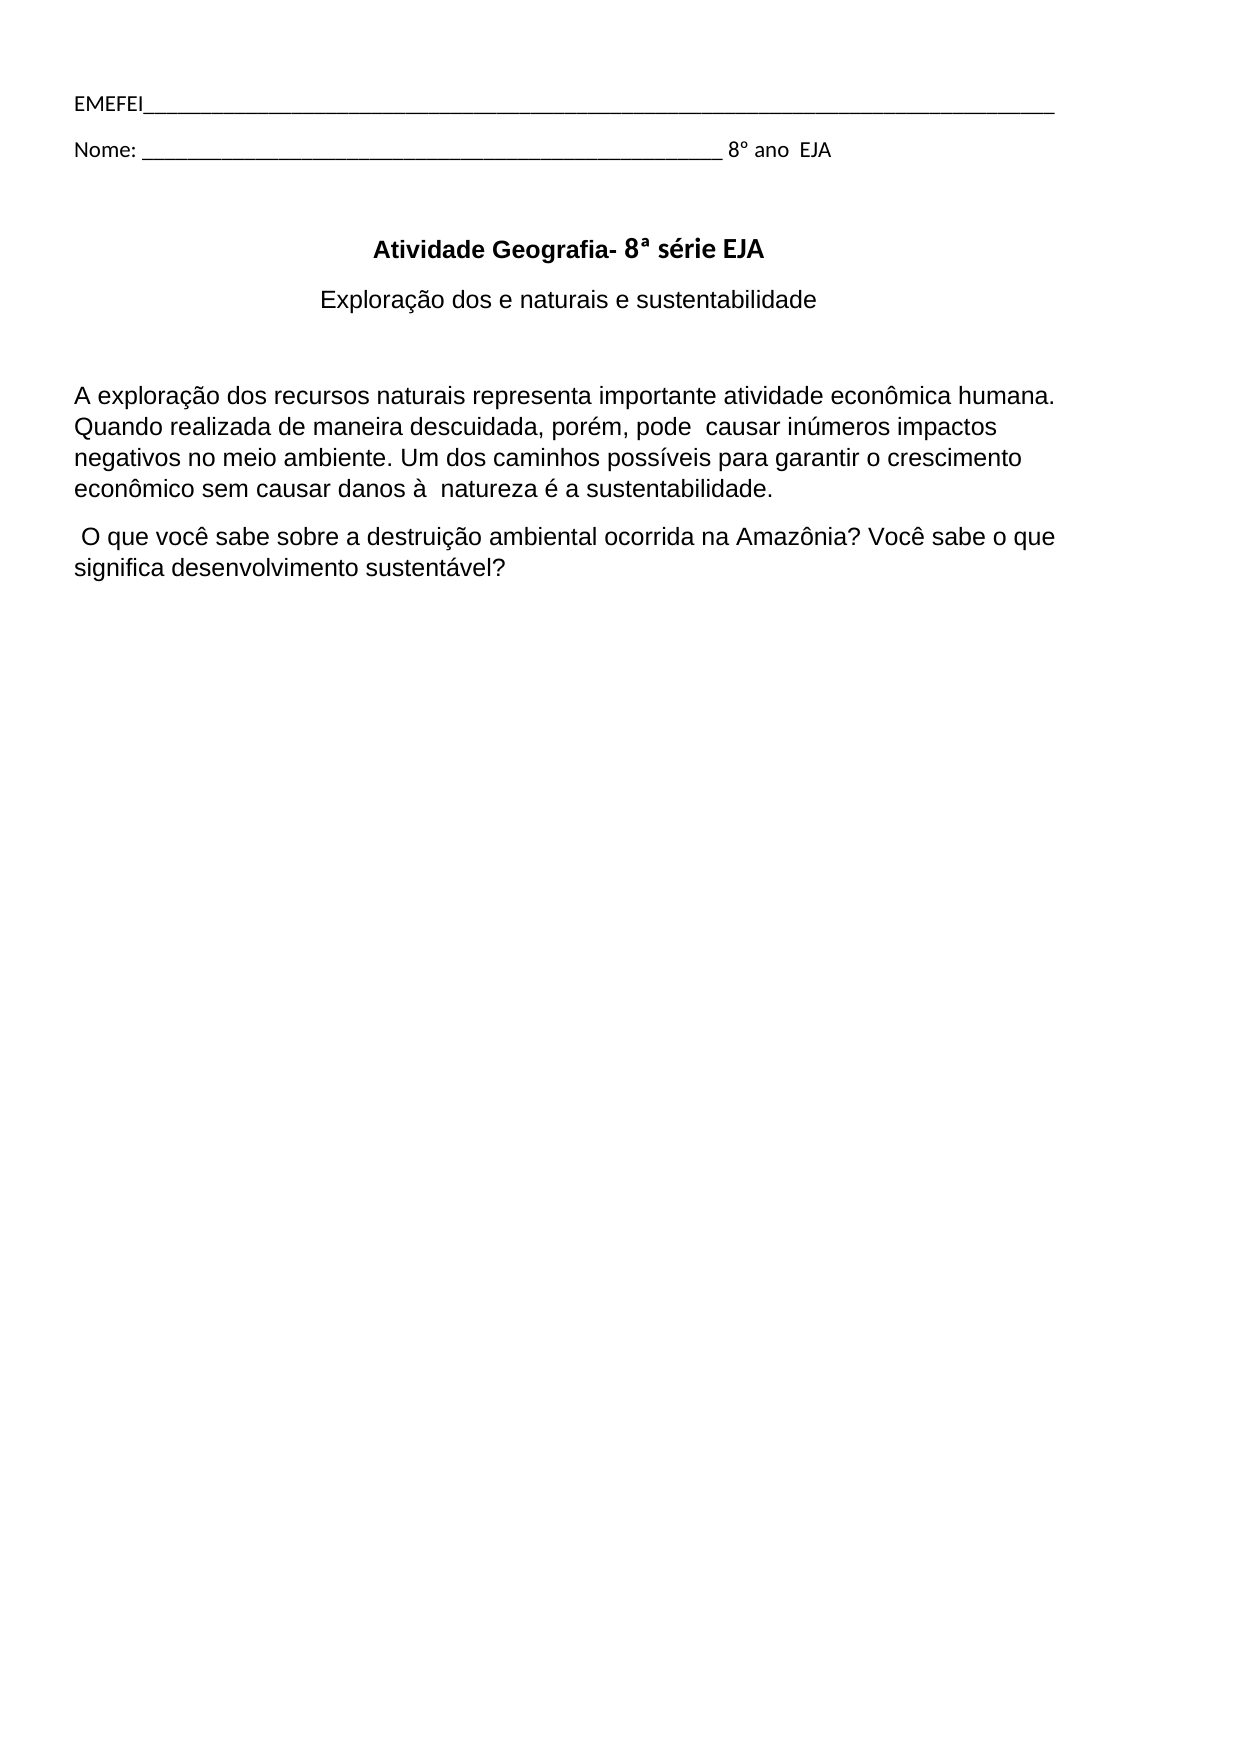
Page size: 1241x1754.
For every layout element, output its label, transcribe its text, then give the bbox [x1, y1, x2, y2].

text Nome: ___________________________________________________ 8º ano EJA [74, 136, 1063, 163]
text Exploração dos e naturais e sustentabilidade [74, 285, 1063, 314]
text Atividade Geografia- 8ª série EJA [74, 230, 1063, 266]
text EMEFEI________________________________________________________________________________ [74, 89, 1063, 117]
text A exploração dos recursos naturais representa importante atividade econômica humana. Quando realizada de maneira descuidada, porém, pode causar inúmeros impactos negativos no meio ambiente. Um dos caminhos possíveis para garantir o crescimento econômico sem causar danos à natureza é a sustentabilidade. [74, 381, 1063, 502]
text O que você sabe sobre a destruição ambiental ocorrida na Amazônia? Você sabe o que significa desenvolvimento sustentável? [74, 521, 1063, 581]
